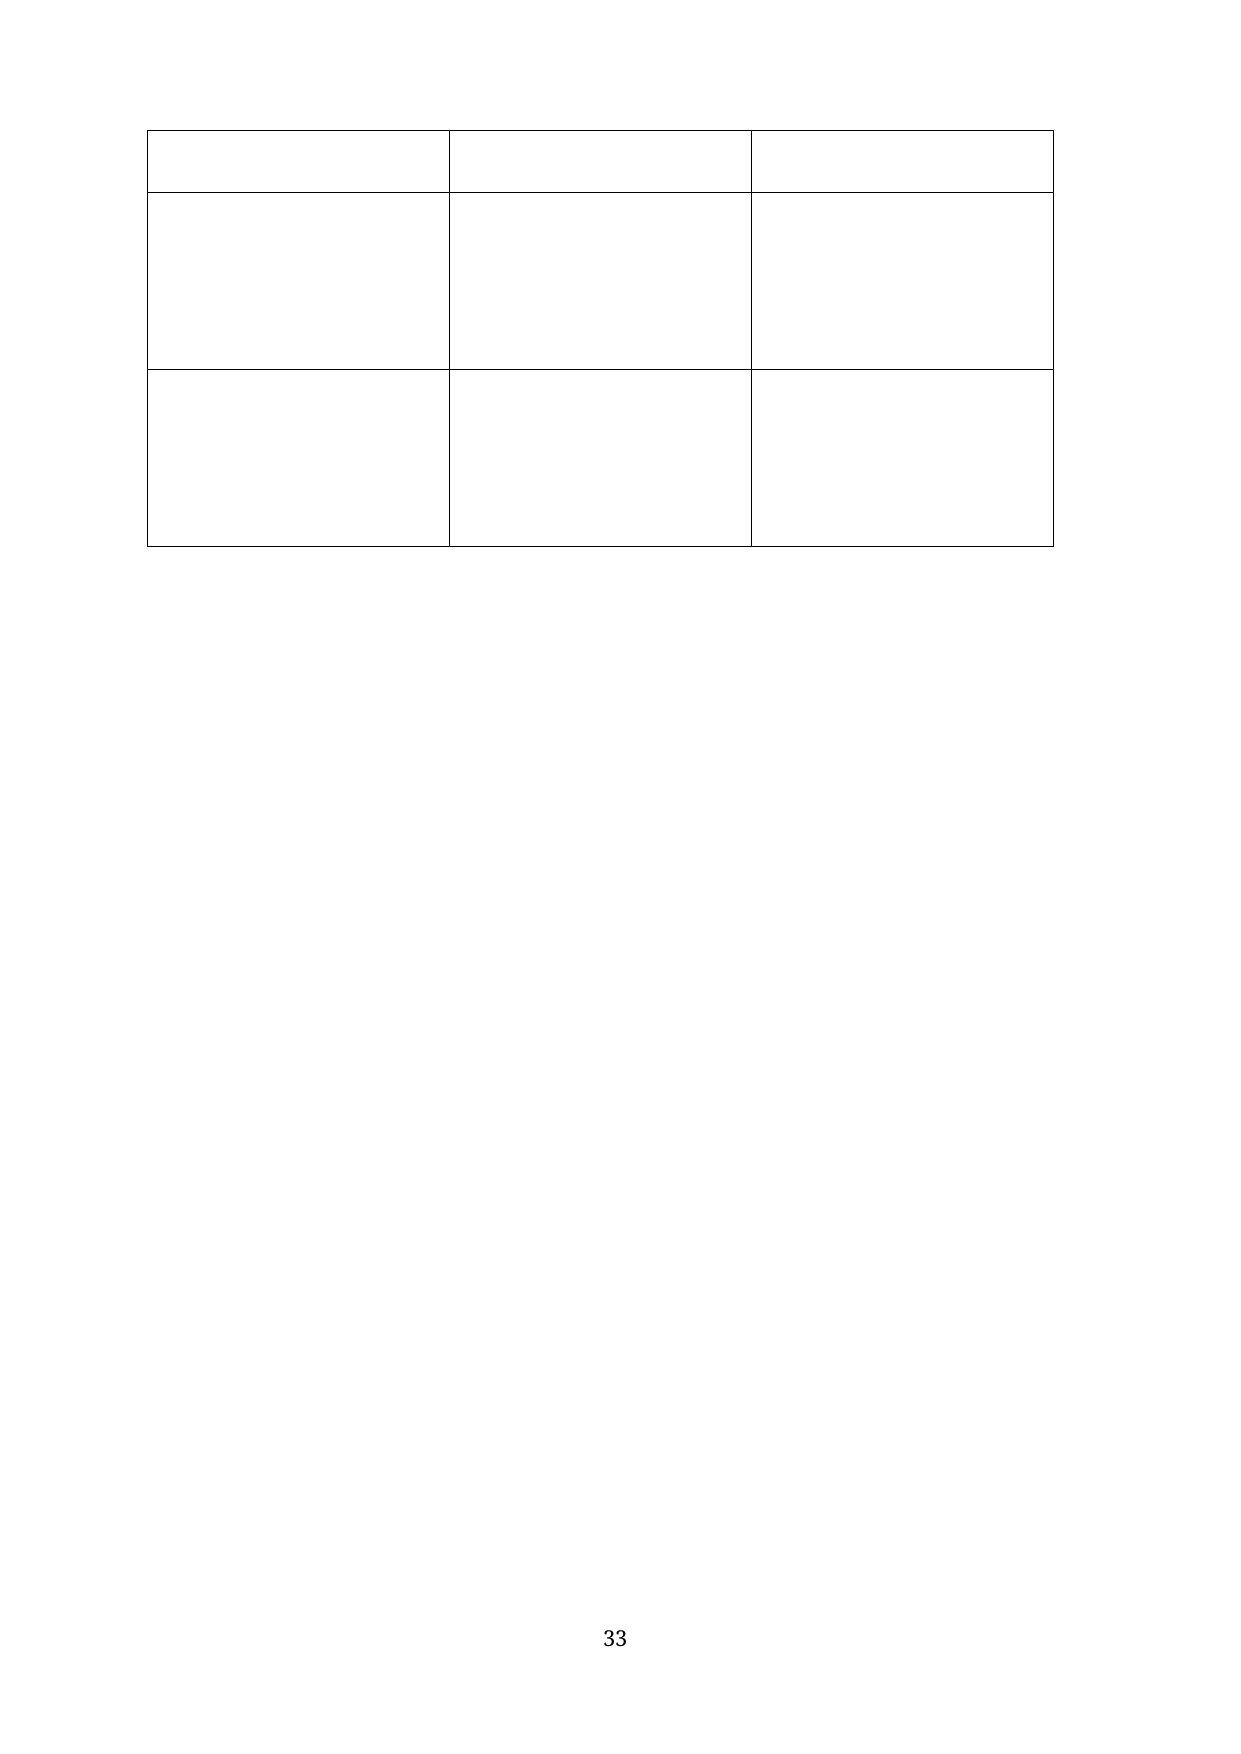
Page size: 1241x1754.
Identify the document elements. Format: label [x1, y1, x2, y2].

table_cell [752, 370, 1053, 546]
table_cell [450, 370, 751, 546]
table_cell [752, 193, 1053, 368]
table_cell [450, 193, 751, 368]
table_cell [148, 131, 449, 192]
table_cell [148, 193, 449, 368]
table_cell [450, 131, 751, 192]
table_cell [752, 131, 1053, 192]
table_cell [148, 370, 449, 546]
